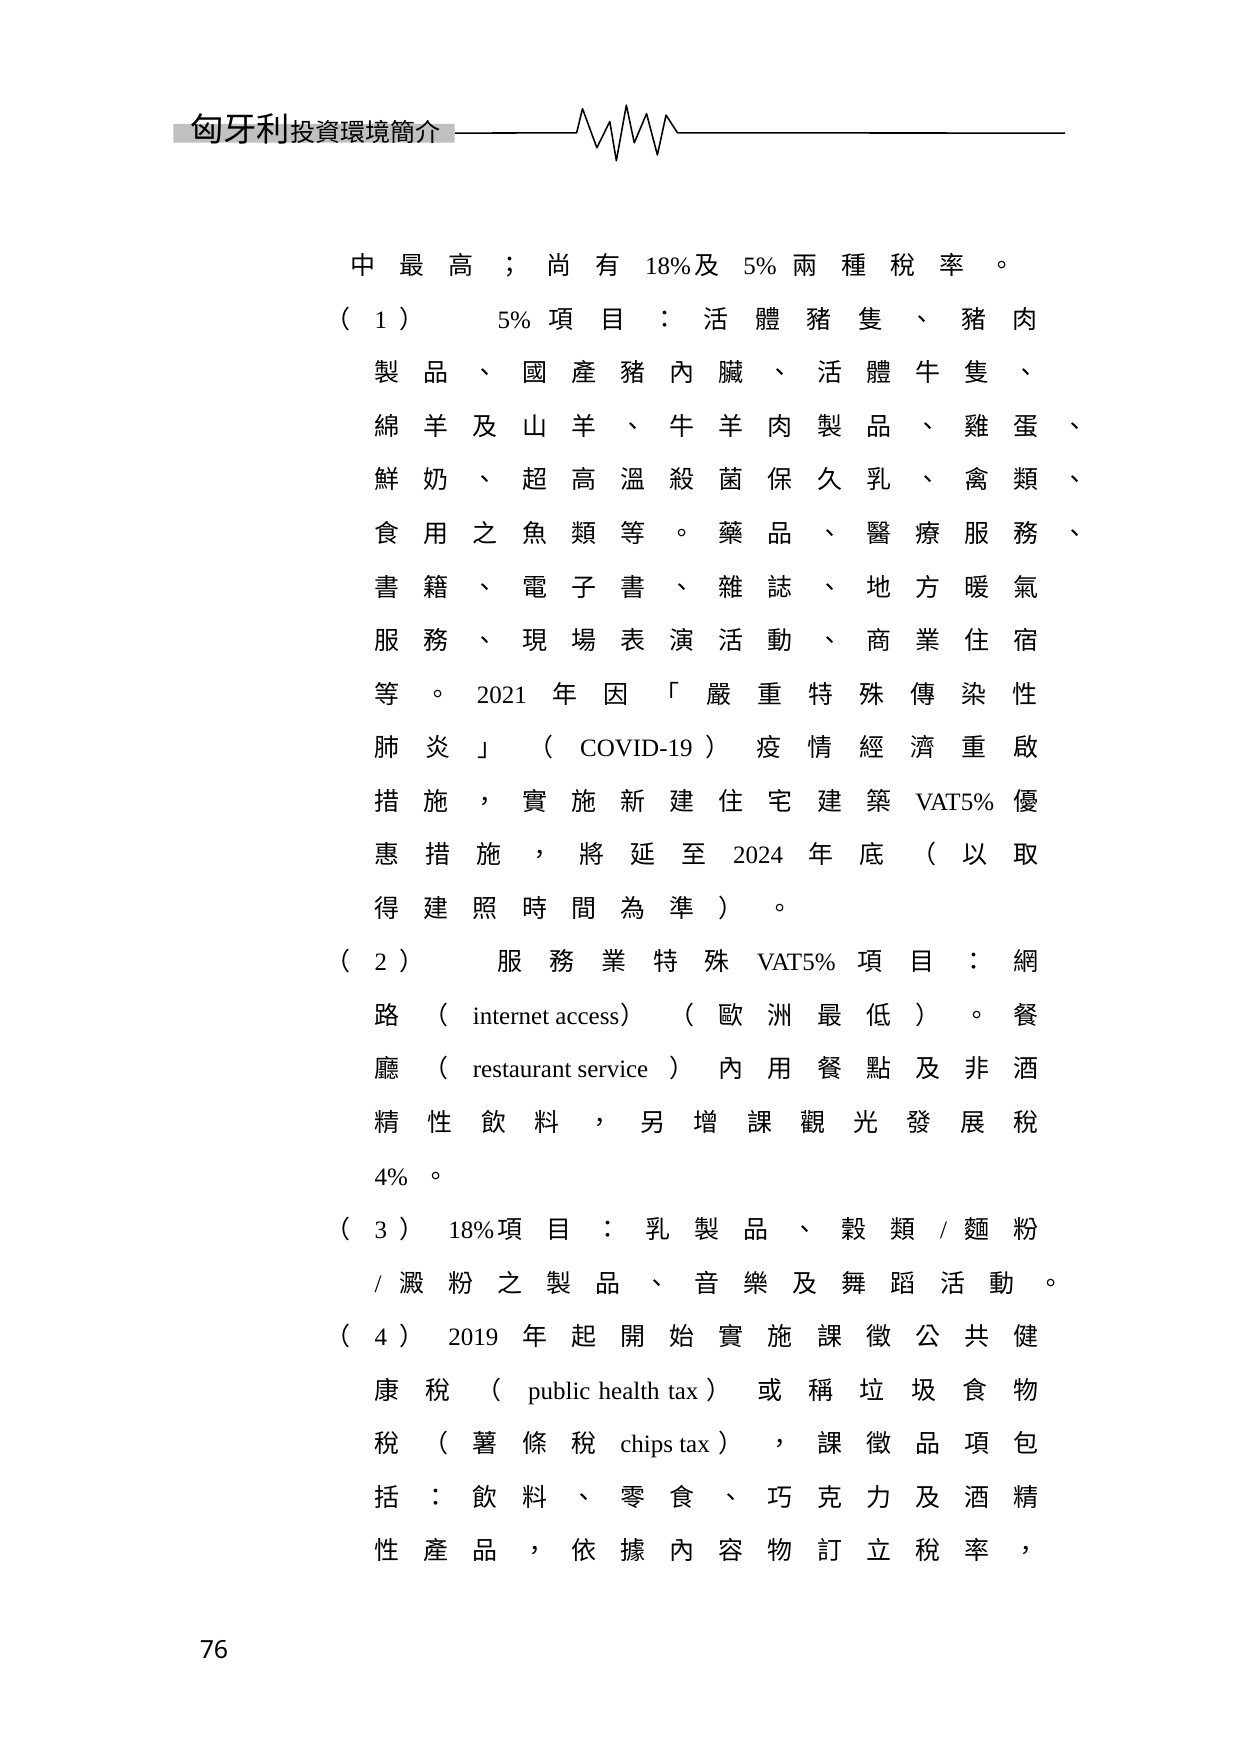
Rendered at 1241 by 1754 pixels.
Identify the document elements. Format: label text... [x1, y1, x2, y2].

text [276, 237, 1063, 291]
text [301, 1308, 1063, 1576]
text （3）18%項目：乳製品、穀類/麵粉/澱粉之製品、音樂及舞蹈活動。 [301, 1201, 1063, 1308]
text （1） 5%項目：活體豬隻、豬肉製品、國產豬內臟、活體牛隻、綿羊及山羊、牛羊肉製品、雞蛋、鮮奶、超高溫殺菌保久乳、禽類、食用之魚類等。藥品、醫療服務、書籍、電子書、雜誌、地方暖氣服務、現場表演活動、商業住宿等。2021年因「嚴重特殊傳染性肺炎」（COVID-19）疫情經濟重啟措施，實施新建住宅建築VAT5%優惠措施，將延至2024年底（以取得建照時間為準）。 [301, 291, 1063, 933]
text （2） 服務業特殊VAT5%項目：網路（internet access）（歐洲最低）。餐廳（restaurant service）內用餐點及非酒精性飲料，另增課觀光發展稅4%。 [301, 933, 1063, 1201]
